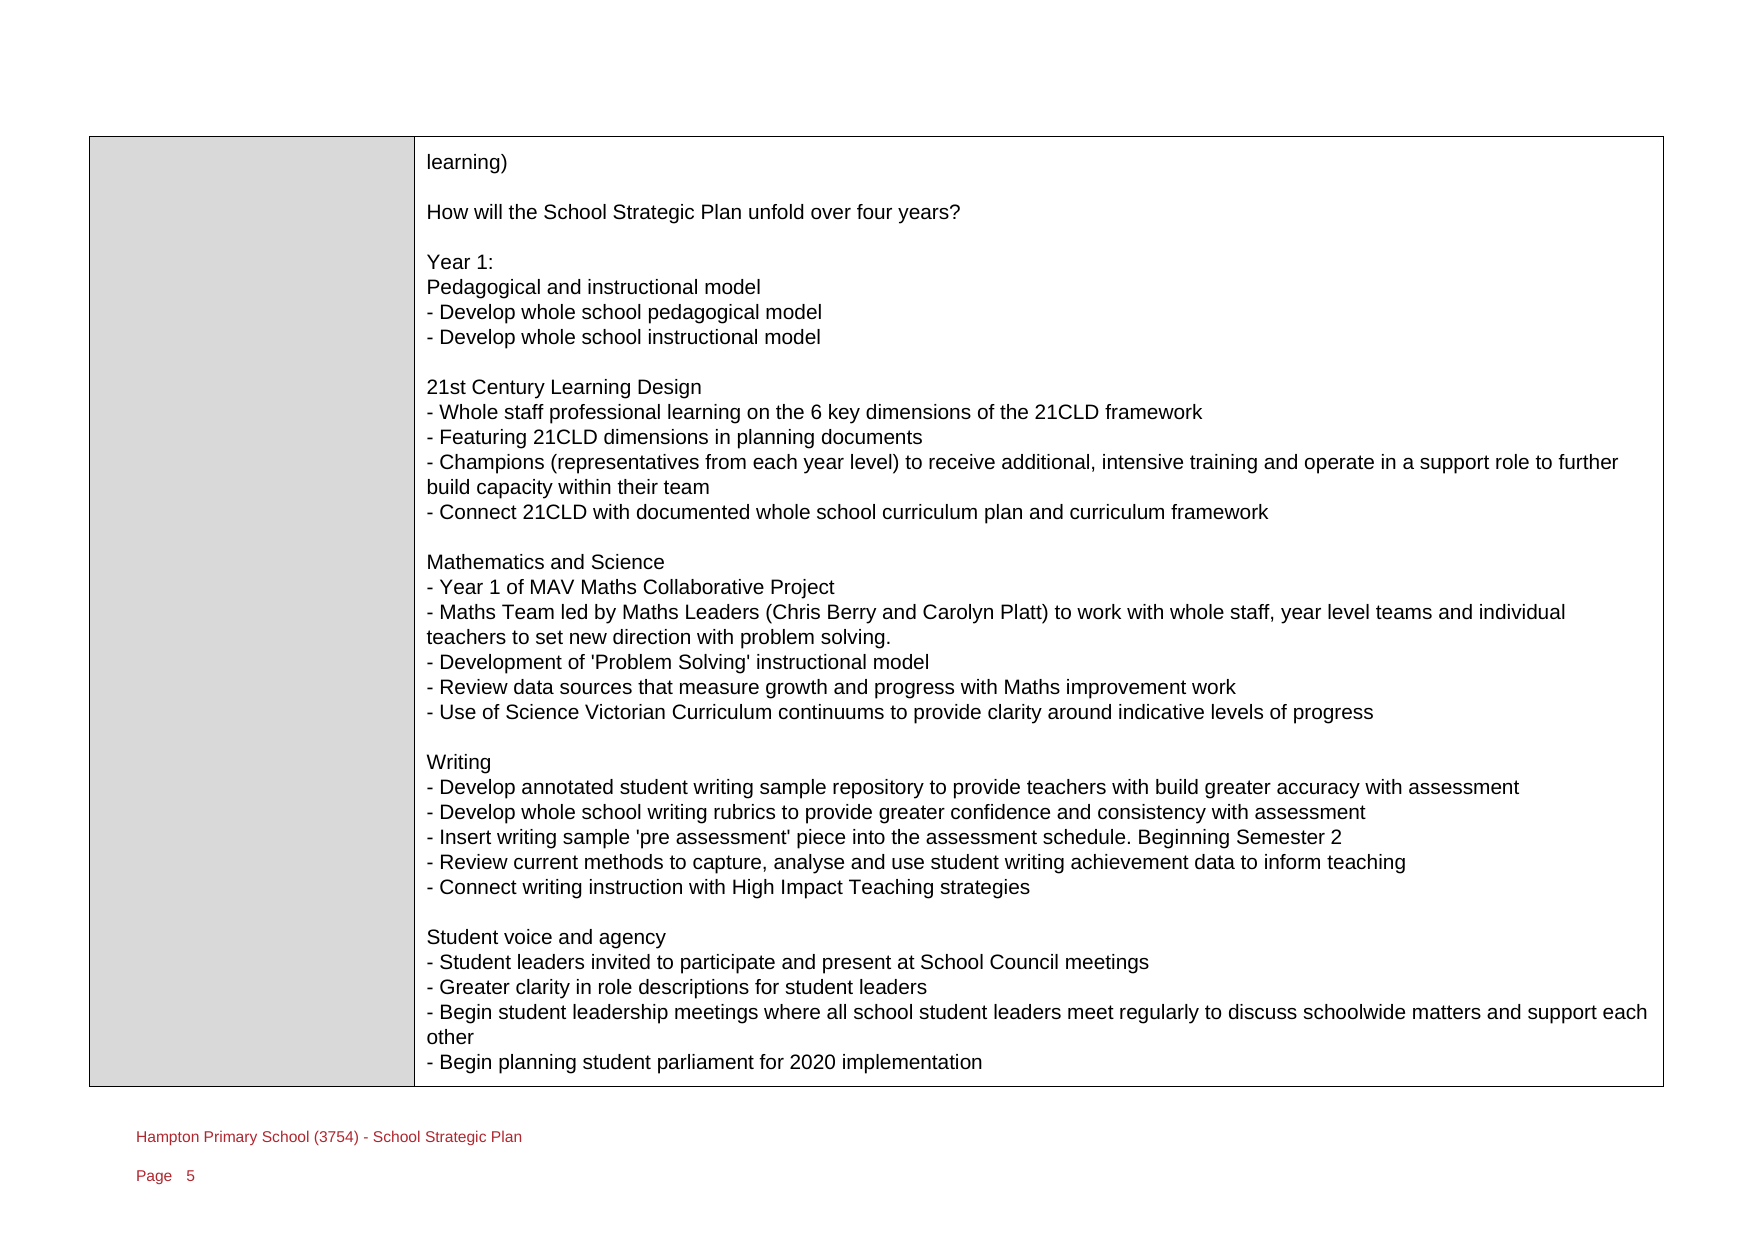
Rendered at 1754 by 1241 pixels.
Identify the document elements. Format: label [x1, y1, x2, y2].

table_cell [90, 137, 414, 1086]
table_cell [415, 137, 1663, 1086]
